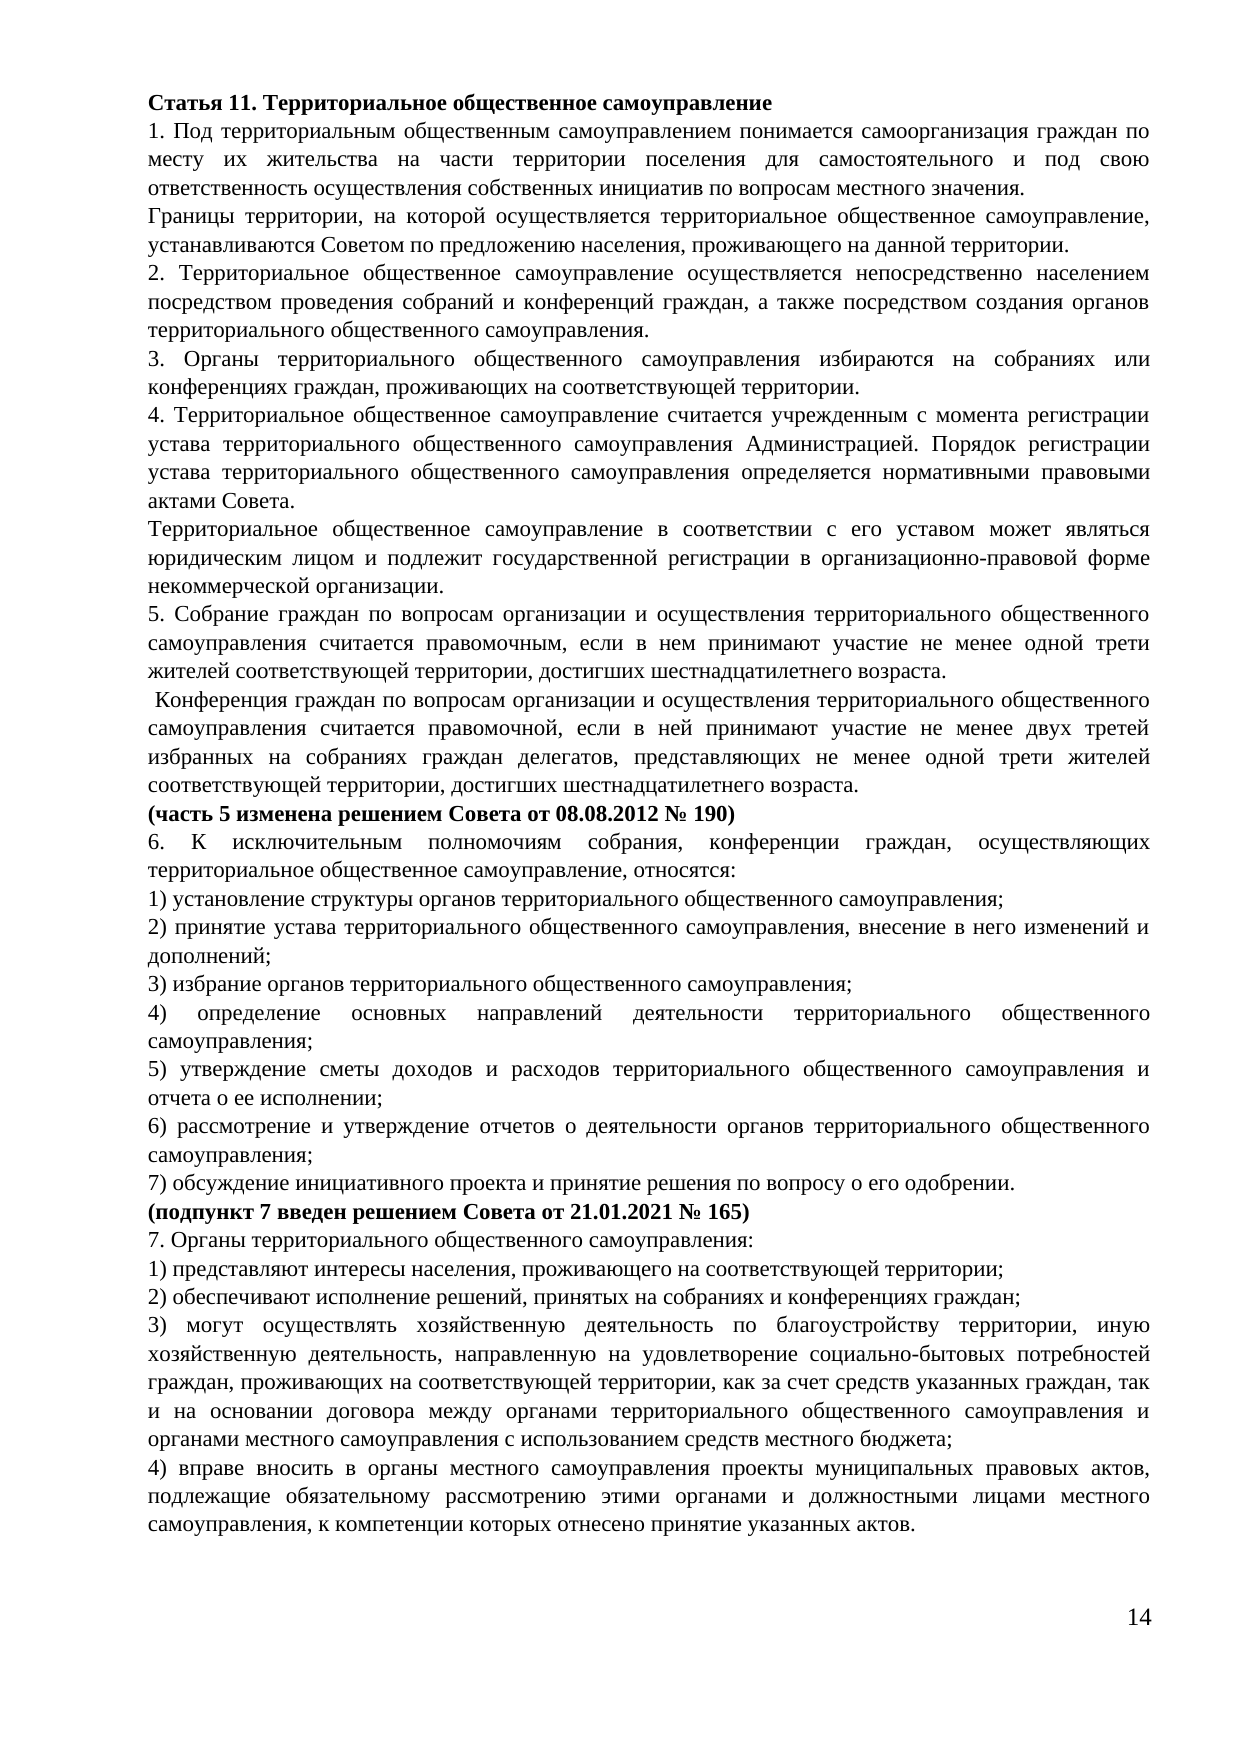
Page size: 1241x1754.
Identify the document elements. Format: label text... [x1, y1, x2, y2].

text Границы территории, на которой осуществляется территориальное общественное самоуправление, устанавливаются Советом по предложению населения, проживающего на данной территории. [148, 202, 1152, 257]
text 2) принятие устава территориального общественного самоуправления, внесение в него изменений и дополнений; [148, 913, 1152, 968]
text 6) рассмотрение и утверждение отчетов о деятельности органов территориального общественного самоуправления; [148, 1112, 1152, 1167]
text 4. Территориальное общественное самоуправление считается учрежденным с момента регистрации устава территориального общественного самоуправления Администрацией. Порядок регистрации устава территориального общественного самоуправления определяется нормативными правовыми актами Совета. [148, 401, 1152, 513]
text 3) избрание органов территориального общественного самоуправления; [148, 970, 1152, 997]
text 2. Территориальное общественное самоуправление осуществляется непосредственно населением посредством проведения собраний и конференций граждан, а также посредством создания органов территориального общественного самоуправления. [148, 259, 1152, 342]
text Статья 11. Территориальное общественное самоуправление [148, 89, 1152, 115]
text 4) вправе вносить в органы местного самоуправления проекты муниципальных правовых актов, подлежащие обязательному рассмотрению этими органами и должностными лицами местного самоуправления, к компетенции которых отнесено принятие указанных актов. [148, 1454, 1152, 1537]
text 1) представляют интересы населения, проживающего на соответствующей территории; [148, 1254, 1152, 1281]
text 4) определение основных направлений деятельности территориального общественного самоуправления; [148, 999, 1152, 1053]
text 1. Под территориальным общественным самоуправлением понимается самоорганизация граждан по месту их жительства на части территории поселения для самостоятельного и под свою ответственность осуществления собственных инициатив по вопросам местного значения. [148, 117, 1152, 200]
text Конференция граждан по вопросам организации и осуществления территориального общественного самоуправления считается правомочной, если в ней принимают участие не менее двух третей избранных на собраниях граждан делегатов, представляющих не менее одной трети жителей соответствующей территории, достигших шестнадцатилетнего возраста. [148, 686, 1152, 797]
text 5) утверждение сметы доходов и расходов территориального общественного самоуправления и отчета о ее исполнении; [148, 1056, 1152, 1110]
text 6. К исключительным полномочиям собрания, конференции граждан, осуществляющих территориальное общественное самоуправление, относятся: [148, 828, 1152, 883]
text (часть 5 изменена решением Совета от 08.08.2012 № 190) [148, 799, 1152, 826]
text 1) установление структуры органов территориального общественного самоуправления; [148, 885, 1152, 911]
text 7. Органы территориального общественного самоуправления: [148, 1226, 1152, 1252]
text 3) могут осуществлять хозяйственную деятельность по благоустройству территории, иную хозяйственную деятельность, направленную на удовлетворение социально-бытовых потребностей граждан, проживающих на соответствующей территории, как за счет средств указанных граждан, так и на основании договора между органами территориального общественного самоуправления и органами местного самоуправления с использованием средств местного бюджета; [148, 1311, 1152, 1452]
text 3. Органы территориального общественного самоуправления избираются на собраниях или конференциях граждан, проживающих на соответствующей территории. [148, 344, 1152, 399]
text (подпункт 7 введен решением Совета от 21.01.2021 № 165) [148, 1198, 1152, 1224]
text 7) обсуждение инициативного проекта и принятие решения по вопросу о его одобрении. [148, 1169, 1152, 1196]
text Территориальное общественное самоуправление в соответствии с его уставом может являться юридическим лицом и подлежит государственной регистрации в организационно-правовой форме некоммерческой организации. [148, 515, 1152, 598]
text 5. Собрание граждан по вопросам организации и осуществления территориального общественного самоуправления считается правомочным, если в нем принимают участие не менее одной трети жителей соответствующей территории, достигших шестнадцатилетнего возраста. [148, 601, 1152, 684]
text 2) обеспечивают исполнение решений, принятых на собраниях и конференциях граждан; [148, 1283, 1152, 1309]
